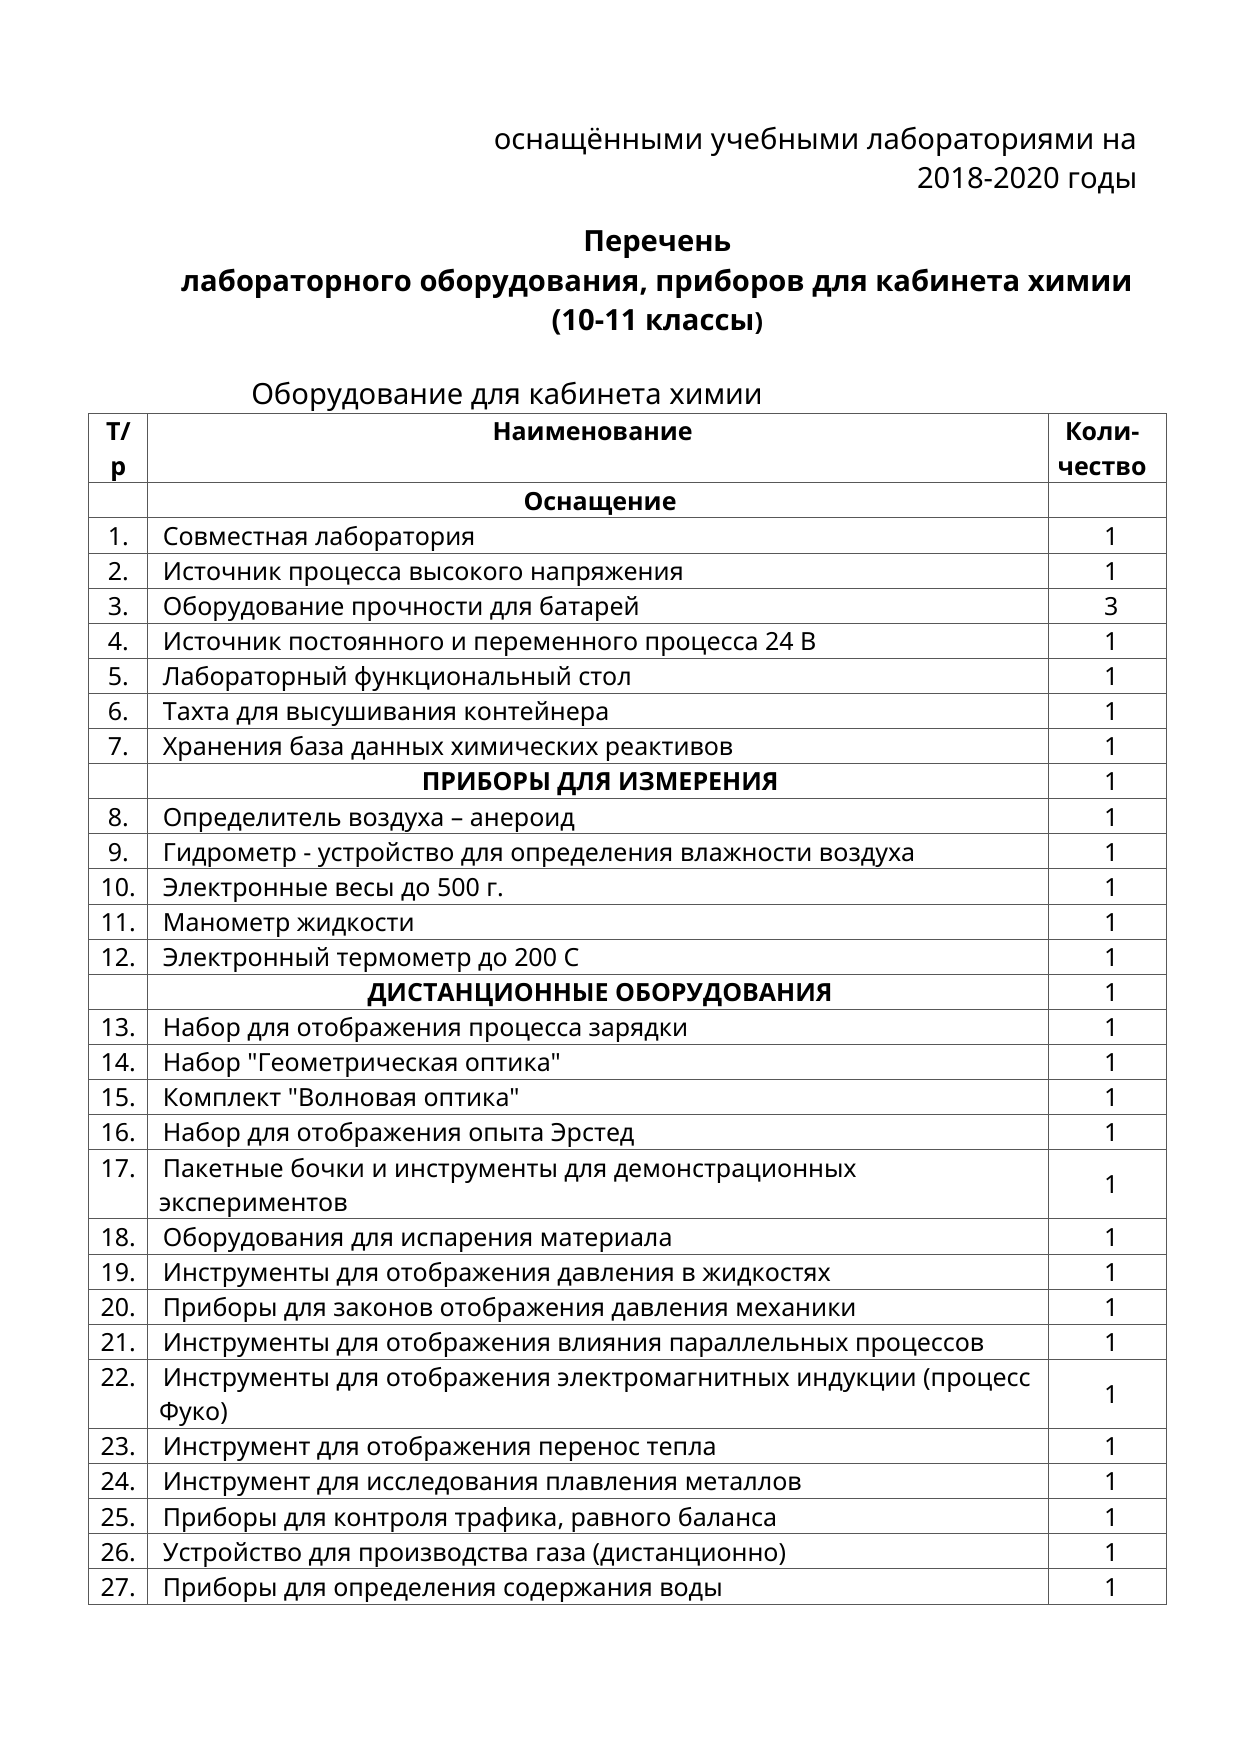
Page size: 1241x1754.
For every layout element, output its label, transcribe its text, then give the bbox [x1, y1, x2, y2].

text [443, 118, 1137, 197]
table_cell ДИСТАНЦИОННЫЕ ОБОРУДОВАНИЯ [148, 975, 1048, 1009]
table_cell Определитель воздуха – анероид [148, 799, 1048, 833]
table_cell 1 [1049, 764, 1166, 798]
table_cell Инструмент для исследования плавления металлов [148, 1464, 1048, 1498]
table_cell 1 [1049, 940, 1166, 974]
table_cell ПРИБОРЫ ДЛЯ ИЗМЕРЕНИЯ [148, 764, 1048, 798]
table_cell 16. [89, 1115, 147, 1149]
table_cell [89, 975, 147, 1009]
table_cell 22. [89, 1360, 147, 1428]
table_cell Инструменты для отображения электромагнитных индукции (процесс Фуко) [148, 1360, 1048, 1428]
table_cell 1 [1049, 1534, 1166, 1568]
table_cell [89, 764, 147, 798]
table_cell 1 [1049, 1045, 1166, 1079]
table_cell 1 [1049, 1010, 1166, 1044]
table_cell Пакетные бочки и инструменты для демонстрационных экспериментов [148, 1150, 1048, 1218]
table_cell 27. [89, 1569, 147, 1603]
table_cell 1 [1049, 1429, 1166, 1463]
table_cell 20. [89, 1290, 147, 1324]
table_cell 13. [89, 1010, 147, 1044]
table_cell 5. [89, 659, 147, 693]
table_cell 26. [89, 1534, 147, 1568]
text Оборудование для кабинета химии [177, 373, 1137, 413]
table_cell 3. [89, 589, 147, 623]
table_cell 1 [1049, 1290, 1166, 1324]
table_cell Приборы для контроля трафика, равного баланса [148, 1499, 1048, 1533]
table_cell 1 [1049, 1080, 1166, 1114]
table_cell Инструменты для отображения давления в жидкостях [148, 1255, 1048, 1288]
table_cell 10. [89, 869, 147, 903]
table_cell 24. [89, 1464, 147, 1498]
table_cell 1 [1049, 834, 1166, 868]
table_header Наименование [148, 414, 1048, 482]
table_cell Инструмент для отображения перенос тепла [148, 1429, 1048, 1463]
table_cell 1 [1049, 554, 1166, 587]
table_cell 21. [89, 1325, 147, 1359]
table_cell Набор для отображения процесса зарядки [148, 1010, 1048, 1044]
table_cell 23. [89, 1429, 147, 1463]
text лабораторного оборудования, приборов для кабинета химии [177, 260, 1137, 299]
table_cell 12. [89, 940, 147, 974]
table_cell Источник постоянного и переменного процесса 24 В [148, 624, 1048, 658]
table_cell 1 [1049, 869, 1166, 903]
table_cell Устройство для производства газа (дистанционно) [148, 1534, 1048, 1568]
table_cell 1 [1049, 975, 1166, 1009]
table_cell 1. [89, 518, 147, 552]
table_cell Тахта для высушивания контейнера [148, 694, 1048, 728]
table_cell 1 [1049, 624, 1166, 658]
table_cell 19. [89, 1255, 147, 1288]
table_cell 15. [89, 1080, 147, 1114]
table_cell Электронные весы до . [148, 869, 1048, 903]
table_cell 1 [1049, 799, 1166, 833]
table_cell Источник процесса высокого напряжения [148, 554, 1048, 587]
table_cell Манометр жидкости [148, 905, 1048, 938]
table_cell Оснащение [148, 483, 1048, 517]
table_cell Инструменты для отображения влияния параллельных процессов [148, 1325, 1048, 1359]
table_cell [1049, 483, 1166, 517]
table_cell 4. [89, 624, 147, 658]
text (10-11 классы) [177, 299, 1137, 339]
table_cell Хранения база данных химических реактивов [148, 729, 1048, 763]
table_cell Гидрометр - устройство для определения влажности воздуха [148, 834, 1048, 868]
table_cell Приборы для законов отображения давления механики [148, 1290, 1048, 1324]
table_cell Совместная лаборатория [148, 518, 1048, 552]
table_cell 1 [1049, 1569, 1166, 1603]
table_cell 1 [1049, 1499, 1166, 1533]
table_cell 1 [1049, 1150, 1166, 1218]
text Перечень [177, 220, 1137, 260]
table_cell Оборудование прочности для батарей [148, 589, 1048, 623]
table_cell 8. [89, 799, 147, 833]
table_cell 1 [1049, 1115, 1166, 1149]
table_cell 7. [89, 729, 147, 763]
table_cell 1 [1049, 1464, 1166, 1498]
table_cell Лабораторный функциональный стол [148, 659, 1048, 693]
table_cell 1 [1049, 659, 1166, 693]
table_cell Набор "Геометрическая оптика" [148, 1045, 1048, 1079]
table_cell 18. [89, 1219, 147, 1253]
table_cell 2. [89, 554, 147, 587]
table_cell 25. [89, 1499, 147, 1533]
table_cell 1 [1049, 518, 1166, 552]
table_header Т/р [89, 414, 147, 482]
table_cell Оборудования для испарения материала [148, 1219, 1048, 1253]
table_cell 1 [1049, 1325, 1166, 1359]
table_cell 11. [89, 905, 147, 938]
table_cell 17. [89, 1150, 147, 1218]
table_cell [89, 483, 147, 517]
table_cell 1 [1049, 1360, 1166, 1428]
table_cell 3 [1049, 589, 1166, 623]
table_cell 1 [1049, 729, 1166, 763]
table_cell Набор для отображения опыта Эрстед [148, 1115, 1048, 1149]
table_cell 1 [1049, 1219, 1166, 1253]
table_cell Комплект "Волновая оптика" [148, 1080, 1048, 1114]
table_cell 9. [89, 834, 147, 868]
table_header Коли-чество [1049, 414, 1166, 482]
table_cell 1 [1049, 694, 1166, 728]
table_cell 14. [89, 1045, 147, 1079]
table_cell 1 [1049, 1255, 1166, 1288]
table_cell Приборы для определения содержания воды [148, 1569, 1048, 1603]
table_cell 1 [1049, 905, 1166, 938]
table_cell 6. [89, 694, 147, 728]
table_cell Электронный термометр до 200 С [148, 940, 1048, 974]
